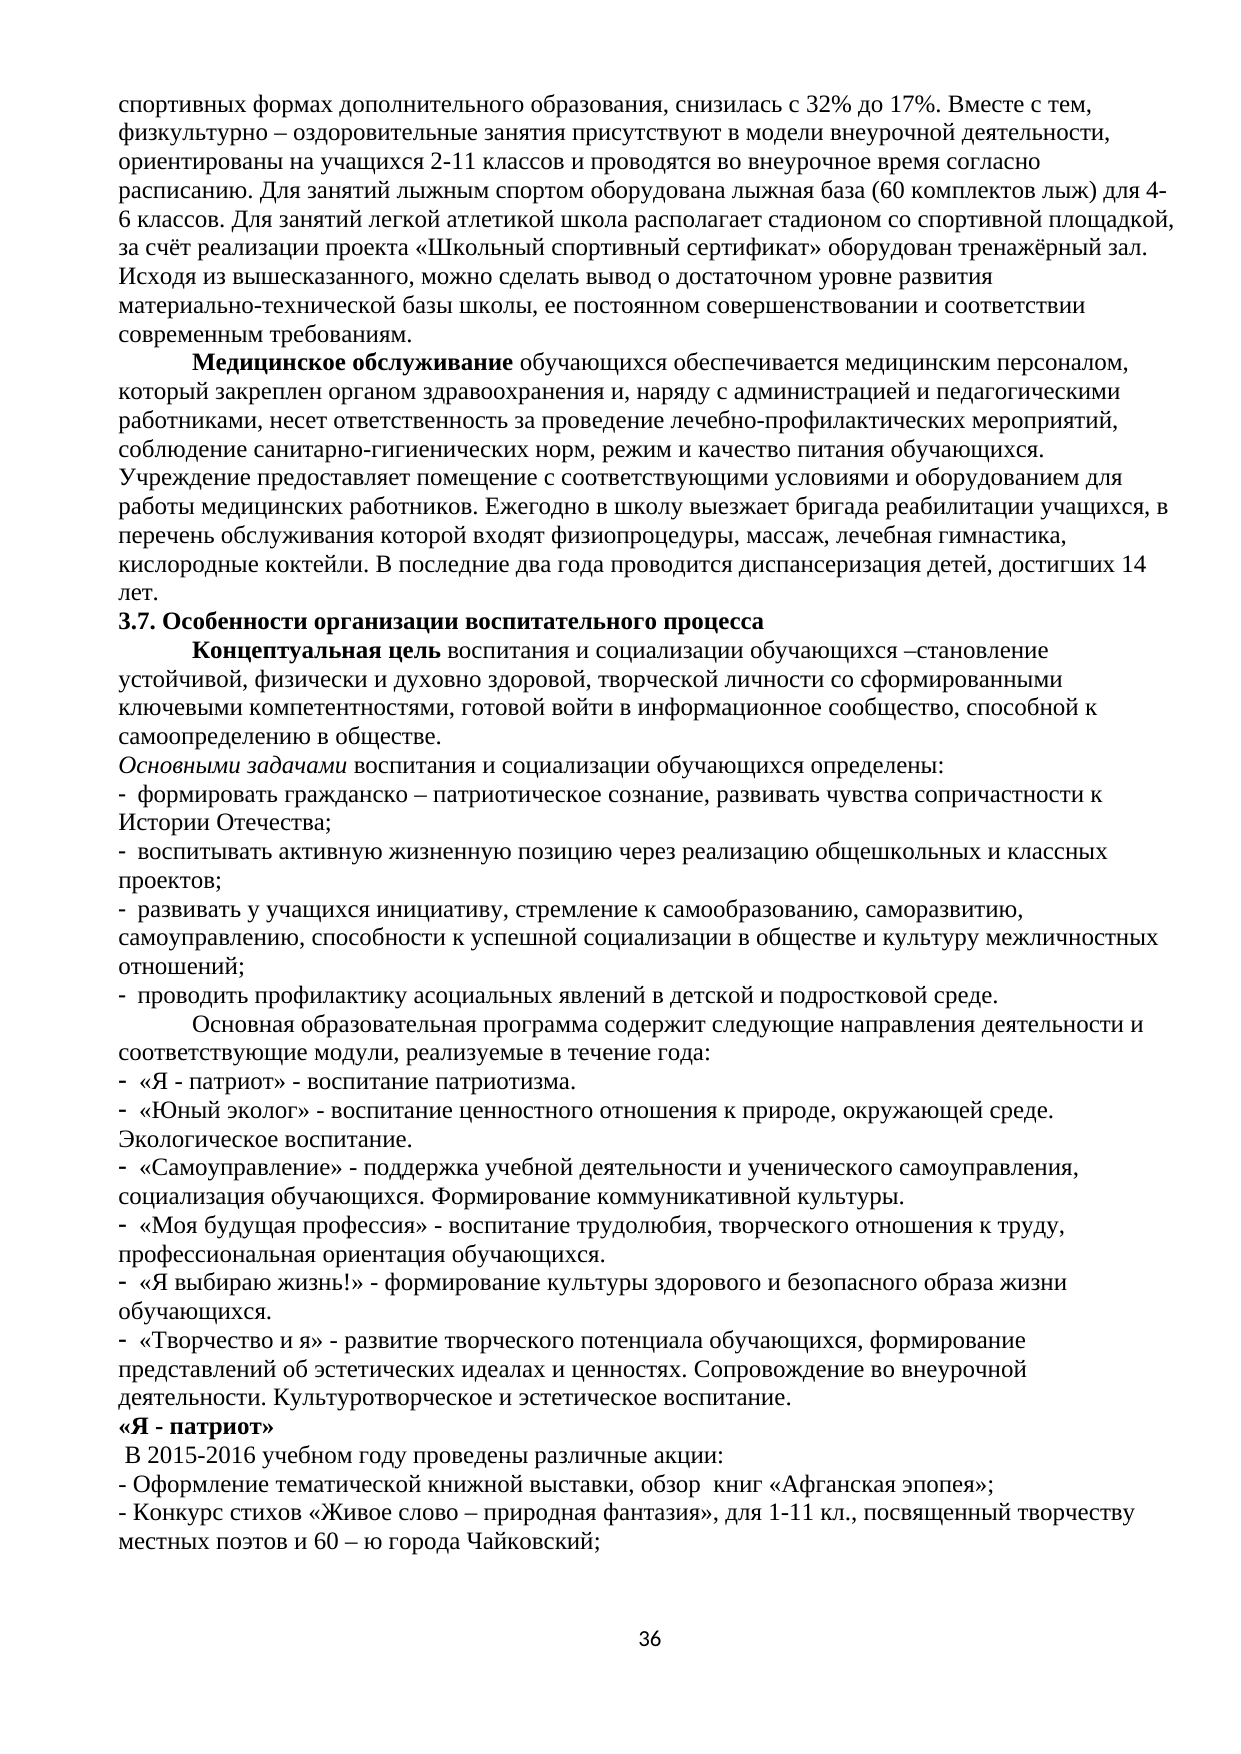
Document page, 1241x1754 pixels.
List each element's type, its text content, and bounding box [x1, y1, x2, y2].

text физкультурно – оздоровительные занятия присутствуют в модели внеурочной деятельности, [118, 117, 1181, 146]
text «Я - патриот» - воспитание патриотизма. [118, 1066, 1181, 1095]
text соблюдение санитарно-гигиенических норм, режим и качество питания обучающихся. [118, 434, 1181, 462]
text кислородные коктейли. В последние два года проводится диспансеризация детей, достигших 14 [118, 549, 1181, 577]
text - Оформление тематической книжной выставки, обзор книг «Афганская эпопея»; [118, 1469, 1181, 1497]
text развивать у учащихся инициативу, стремление к самообразованию, саморазвитию, [118, 894, 1181, 922]
text «Моя будущая профессия» - воспитание трудолюбия, творческого отношения к труду, [118, 1210, 1181, 1239]
text формировать гражданско – патриотическое сознание, развивать чувства сопричастности к [118, 779, 1181, 807]
text современным требованиям. [118, 319, 1181, 347]
text Исходя из вышесказанного, можно сделать вывод о достаточном уровне развития [118, 261, 1181, 290]
text работниками, несет ответственность за проведение лечебно-профилактических мероприятий, [118, 405, 1181, 434]
text «Я - патриот» [118, 1411, 1181, 1440]
text материально-технической базы школы, ее постоянном совершенствовании и соответствии [118, 290, 1181, 319]
text - Конкурс стихов «Живое слово – природная фантазия», для 1-11 кл., посвященный творчеству местных поэтов и 60 – ю города Чайковский; [118, 1497, 1181, 1555]
text лет. [118, 577, 1181, 606]
text расписанию. Для занятий лыжным спортом оборудована лыжная база (60 комплектов лыж) для 4- [118, 175, 1181, 204]
text соответствующие модули, реализуемые в течение года: [118, 1037, 1181, 1066]
text Учреждение предоставляет помещение с соответствующими условиями и оборудованием для [118, 462, 1181, 491]
text Медицинское обслуживание обучающихся обеспечивается медицинским персоналом, который закреплен органом здравоохранения и, наряду с администрацией и педагогическими [118, 347, 1181, 405]
text «Юный эколог» - воспитание ценностного отношения к природе, окружающей среде. [118, 1095, 1181, 1124]
text отношений; [118, 951, 1181, 980]
text перечень обслуживания которой входят физиопроцедуры, массаж, лечебная гимнастика, [118, 520, 1181, 549]
text обучающихся. [118, 1296, 1181, 1325]
text самоуправлению, способности к успешной социализации в обществе и культуру межличностных [118, 922, 1181, 951]
text работы медицинских работников. Ежегодно в школу выезжает бригада реабилитации учащихся, в [118, 491, 1181, 520]
text Экологическое воспитание. [118, 1124, 1181, 1152]
text «Самоуправление» - поддержка учебной деятельности и ученического самоуправления, [118, 1152, 1181, 1181]
text ориентированы на учащихся 2-11 классов и проводятся во внеурочное время согласно [118, 146, 1181, 175]
text социализация обучающихся. Формирование коммуникативной культуры. [118, 1181, 1181, 1210]
text спортивных формах дополнительного образования, снизилась с 32% до 17%. Вместе с тем, [118, 89, 1181, 117]
text 6 классов. Для занятий легкой атлетикой школа располагает стадионом со спортивной площадкой, за счёт реализации проекта «Школьный спортивный сертификат» оборудован тренажёрный зал. [118, 204, 1181, 261]
text Основными задачами воспитания и социализации обучающихся определены: [118, 750, 1181, 779]
text «Я выбираю жизнь!» - формирование культуры здорового и безопасного образа жизни [118, 1267, 1181, 1296]
text Концептуальная цель воспитания и социализации обучающихся –становление устойчивой, физически и духовно здоровой, творческой личности со сформированными ключевыми компетентностями, готовой войти в информационное сообщество, способной к самоопределению в обществе. [118, 635, 1181, 750]
text воспитывать активную жизненную позицию через реализацию общешкольных и классных [118, 836, 1181, 865]
text Основная образовательная программа содержит следующие направления деятельности и [118, 1009, 1181, 1037]
text 3.7. Особенности организации воспитательного процесса [118, 606, 1181, 635]
text Истории Отечества; [118, 807, 1181, 836]
text В 2015-2016 учебном году проведены различные акции: [118, 1440, 1181, 1469]
text проектов; [118, 865, 1181, 894]
text «Творчество и я» - развитие творческого потенциала обучающихся, формирование представлений об эстетических идеалах и ценностях. Сопровождение во внеурочной деятельности. Культуротворческое и эстетическое воспитание. [118, 1325, 1181, 1411]
text проводить профилактику асоциальных явлений в детской и подростковой среде. [118, 980, 1181, 1009]
text профессиональная ориентация обучающихся. [118, 1239, 1181, 1267]
